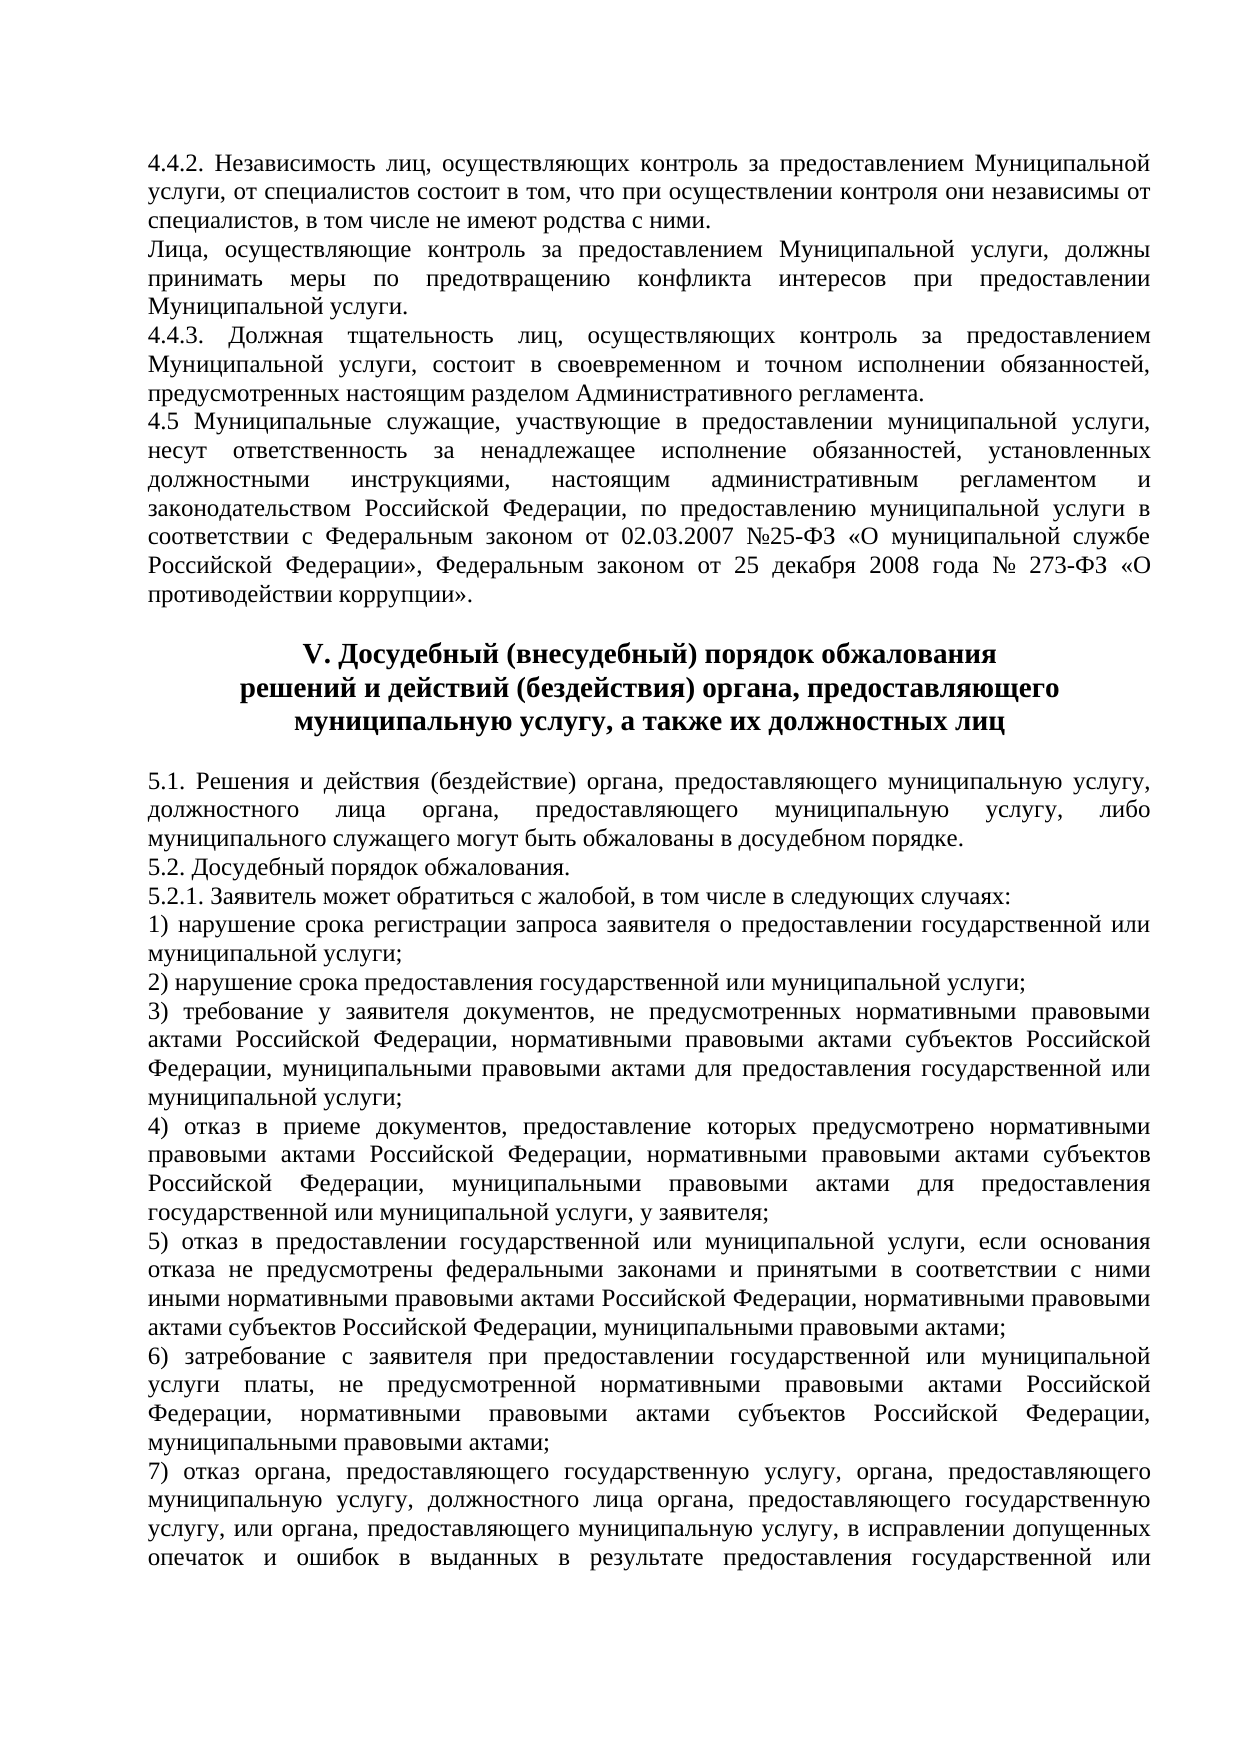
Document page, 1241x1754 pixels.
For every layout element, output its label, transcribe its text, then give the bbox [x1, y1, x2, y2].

text V. Досудебный (внесудебный) порядок обжалования [148, 636, 1152, 670]
text 4.4.2. Независимость лиц, осуществляющих контроль за предоставлением Муниципальной услуги, от специалистов состоит в том, что при осуществлении контроля они независимы от специалистов, в том числе не имеют родства с ними. [148, 148, 1152, 234]
text 3) требование у заявителя документов, не предусмотренных нормативными правовыми актами Российской Федерации, нормативными правовыми актами субъектов Российской Федерации, муниципальными правовыми актами для предоставления государственной или муниципальной услуги; [148, 996, 1152, 1111]
text 5.1. Решения и действия (бездействие) органа, предоставляющего муниципальную услугу, должностного лица органа, предоставляющего муниципальную услугу, либо муниципального служащего могут быть обжалованы в досудебном порядке. [148, 766, 1152, 852]
text 1) нарушение срока регистрации запроса заявителя о предоставлении государственной или муниципальной услуги; [148, 909, 1152, 967]
text Лица, осуществляющие контроль за предоставлением Муниципальной услуги, должны принимать меры по предотвращению конфликта интересов при предоставлении Муниципальной услуги. [148, 234, 1152, 320]
text 4.5 Муниципальные служащие, участвующие в предоставлении муниципальной услуги, несут ответственность за ненадлежащее исполнение обязанностей, установленных должностными инструкциями, настоящим административным регламентом и законодательством Российской Федерации, по предоставлению муниципальной услуги в соответствии с Федеральным законом от 02.03.2007 №25-ФЗ «О муниципальной службе Российской Федерации», Федеральным законом от 25 декабря 2008 года № 273-ФЗ «О противодействии коррупции». [148, 406, 1152, 608]
text 5) отказ в предоставлении государственной или муниципальной услуги, если основания отказа не предусмотрены федеральными законами и принятыми в соответствии с ними иными нормативными правовыми актами Российской Федерации, нормативными правовыми актами субъектов Российской Федерации, муниципальными правовыми актами; [148, 1226, 1152, 1341]
text 4) отказ в приеме документов, предоставление которых предусмотрено нормативными правовыми актами Российской Федерации, нормативными правовыми актами субъектов Российской Федерации, муниципальными правовыми актами для предоставления государственной или муниципальной услуги, у заявителя; [148, 1111, 1152, 1226]
text 4.4.3. Должная тщательность лиц, осуществляющих контроль за предоставлением Муниципальной услуги, состоит в своевременном и точном исполнении обязанностей, предусмотренных настоящим разделом Административного регламента. [148, 320, 1152, 406]
text 5.2. Досудебный порядок обжалования. [148, 852, 1152, 881]
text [148, 1456, 1152, 1571]
text решений и действий (бездействия) органа, предоставляющего муниципальную услугу, а также их должностных лиц [148, 670, 1152, 737]
text 5.2.1. Заявитель может обратиться с жалобой, в том числе в следующих случаях: [148, 881, 1152, 909]
text 2) нарушение срока предоставления государственной или муниципальной услуги; [148, 967, 1152, 996]
text 6) затребование с заявителя при предоставлении государственной или муниципальной услуги платы, не предусмотренной нормативными правовыми актами Российской Федерации, нормативными правовыми актами субъектов Российской Федерации, муниципальными правовыми актами; [148, 1341, 1152, 1456]
